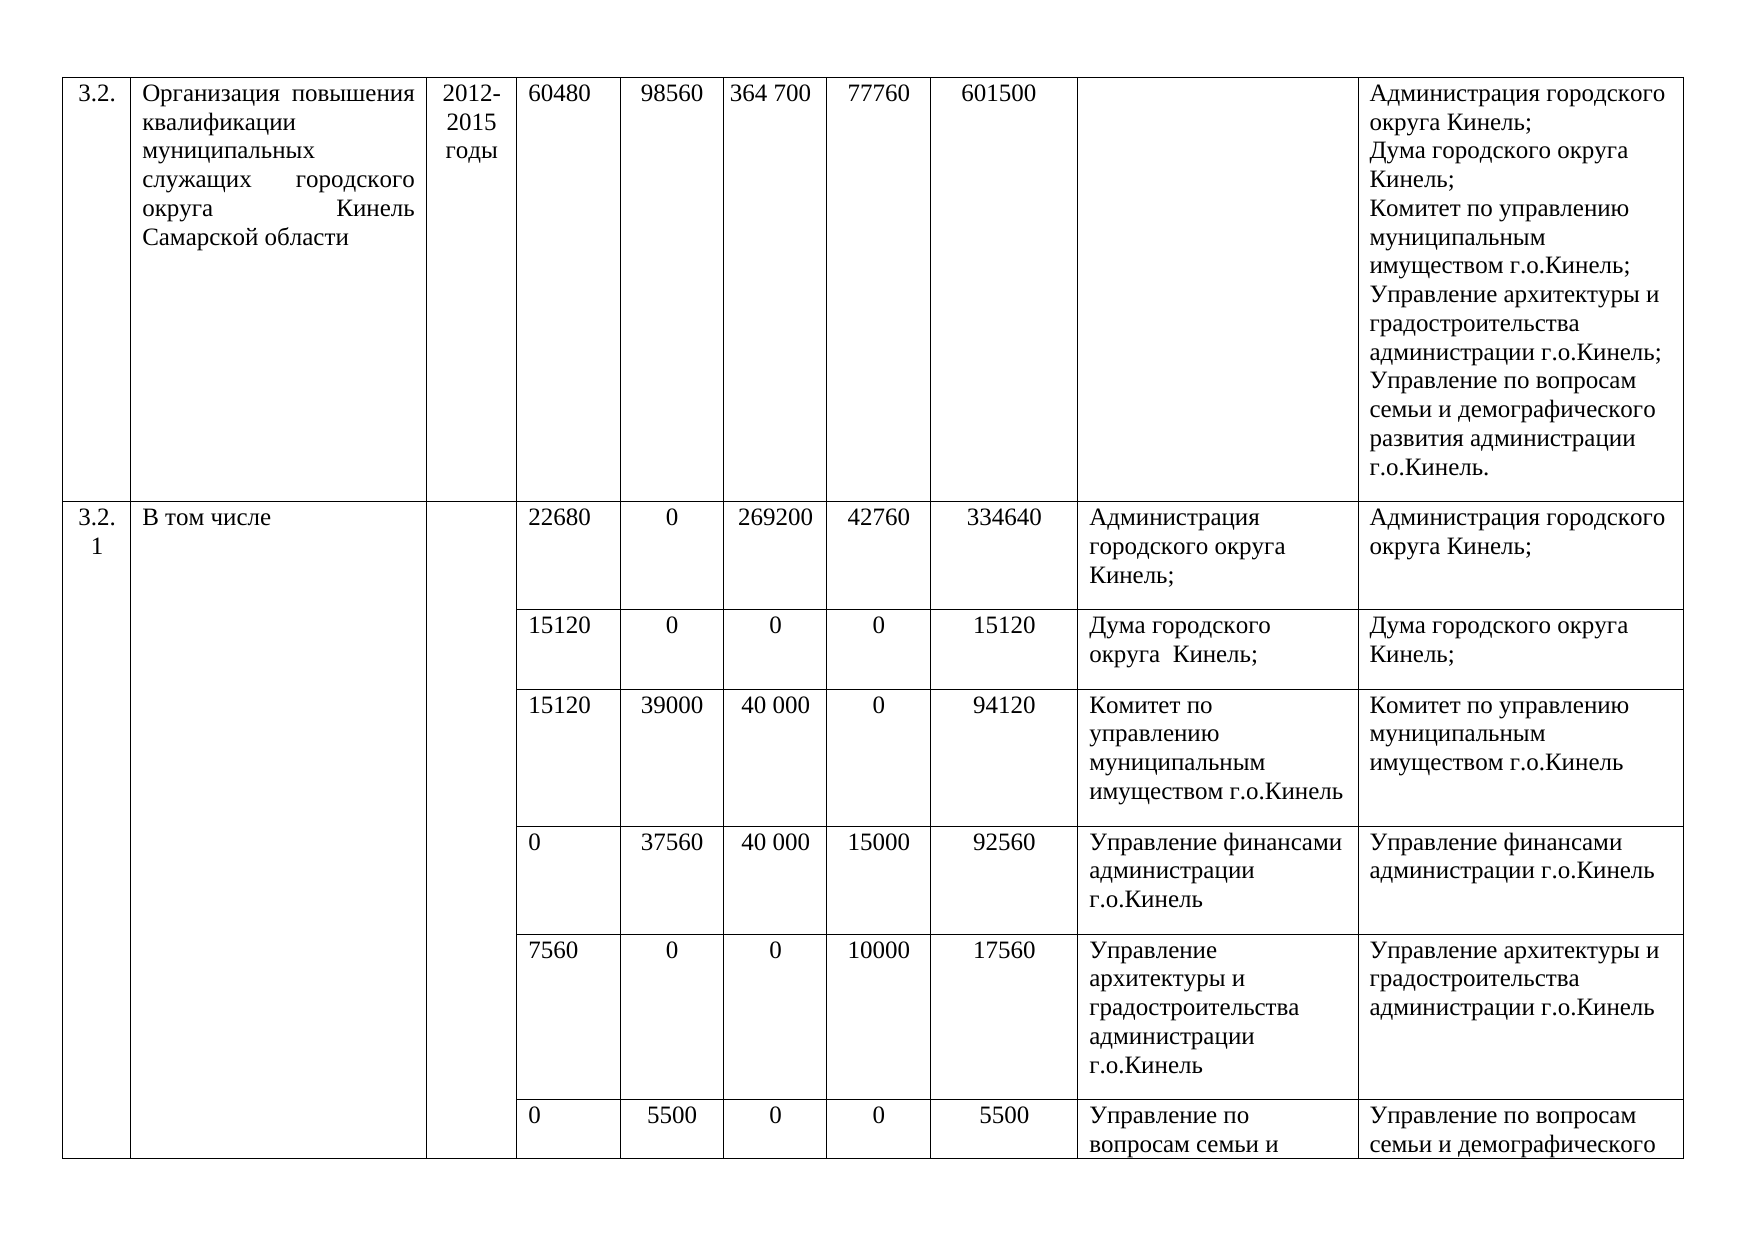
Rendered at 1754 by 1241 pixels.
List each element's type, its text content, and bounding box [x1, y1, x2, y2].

table_cell Управление финансами администрации г.о.Кинель [1359, 827, 1683, 934]
table_cell Комитет по управлению муниципальным имуществом г.о.Кинель [1078, 690, 1358, 826]
table_cell 0 [621, 935, 723, 1099]
table_cell Управление архитектуры и градостроительства администрации г.о.Кинель [1359, 935, 1683, 1099]
table_cell Организация повышения квалификации муниципальных служащих городского округа Кинель Самарской области [131, 78, 426, 501]
table_cell 5500 [931, 1100, 1077, 1158]
table_cell 2012-2015 годы [427, 78, 516, 501]
table_cell 334640 [931, 502, 1077, 609]
table_cell 601500 [931, 78, 1077, 501]
table_cell Администрация городского округа Кинель; [1359, 502, 1683, 609]
table_cell 0 [827, 1100, 930, 1158]
table_cell 15120 [931, 610, 1077, 689]
table_cell 42760 [827, 502, 930, 609]
table_cell 0 [827, 690, 930, 826]
table_cell 3.2.1 [63, 502, 130, 1158]
table_cell 0 [724, 1100, 826, 1158]
table_cell 40 000 [724, 827, 826, 934]
table_cell 15000 [827, 827, 930, 934]
table_cell 15120 [517, 690, 620, 826]
table_cell В том числе [131, 502, 426, 1158]
table_cell 364 700 [724, 78, 826, 501]
table_cell Администрация городского округа Кинель; Дума городского округа Кинель; Комитет по управлению муниципальным имуществом г.о.Кинель; Управление архитектуры и градостроительства администрации г.о.Кинель; Управление по вопросам семьи и демографического развития администрации г.о.Кинель. [1359, 78, 1683, 501]
table_cell 92560 [931, 827, 1077, 934]
table_cell 15120 [517, 610, 620, 689]
table_cell 0 [724, 610, 826, 689]
table_cell Администрация городского округа Кинель; [1078, 502, 1358, 609]
table_cell 37560 [621, 827, 723, 934]
table_cell 94120 [931, 690, 1077, 826]
table_cell 0 [517, 827, 620, 934]
table_cell 0 [517, 1100, 620, 1158]
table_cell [1359, 1100, 1683, 1158]
table_cell Дума городского округа Кинель; [1359, 610, 1683, 689]
table_cell 3.2. [63, 78, 130, 501]
table_cell 10000 [827, 935, 930, 1099]
table_cell 22680 [517, 502, 620, 609]
table_cell 98560 [621, 78, 723, 501]
table_cell 77760 [827, 78, 930, 501]
table_cell 0 [827, 610, 930, 689]
table_cell 5500 [621, 1100, 723, 1158]
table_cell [1078, 1100, 1358, 1158]
table_cell 60480 [517, 78, 620, 501]
table_cell 7560 [517, 935, 620, 1099]
table_cell 269200 [724, 502, 826, 609]
table_cell [427, 502, 516, 1158]
table_cell Комитет по управлению муниципальным имуществом г.о.Кинель [1359, 690, 1683, 826]
table_cell 0 [724, 935, 826, 1099]
table_cell 39000 [621, 690, 723, 826]
table_cell Управление финансами администрации г.о.Кинель [1078, 827, 1358, 934]
table_cell 0 [621, 610, 723, 689]
table_cell Управление архитектуры и градостроительства администрации г.о.Кинель [1078, 935, 1358, 1099]
table_cell 40 000 [724, 690, 826, 826]
table_cell 17560 [931, 935, 1077, 1099]
table_cell Дума городского округа Кинель; [1078, 610, 1358, 689]
table_cell 0 [621, 502, 723, 609]
table_cell [1078, 78, 1358, 501]
